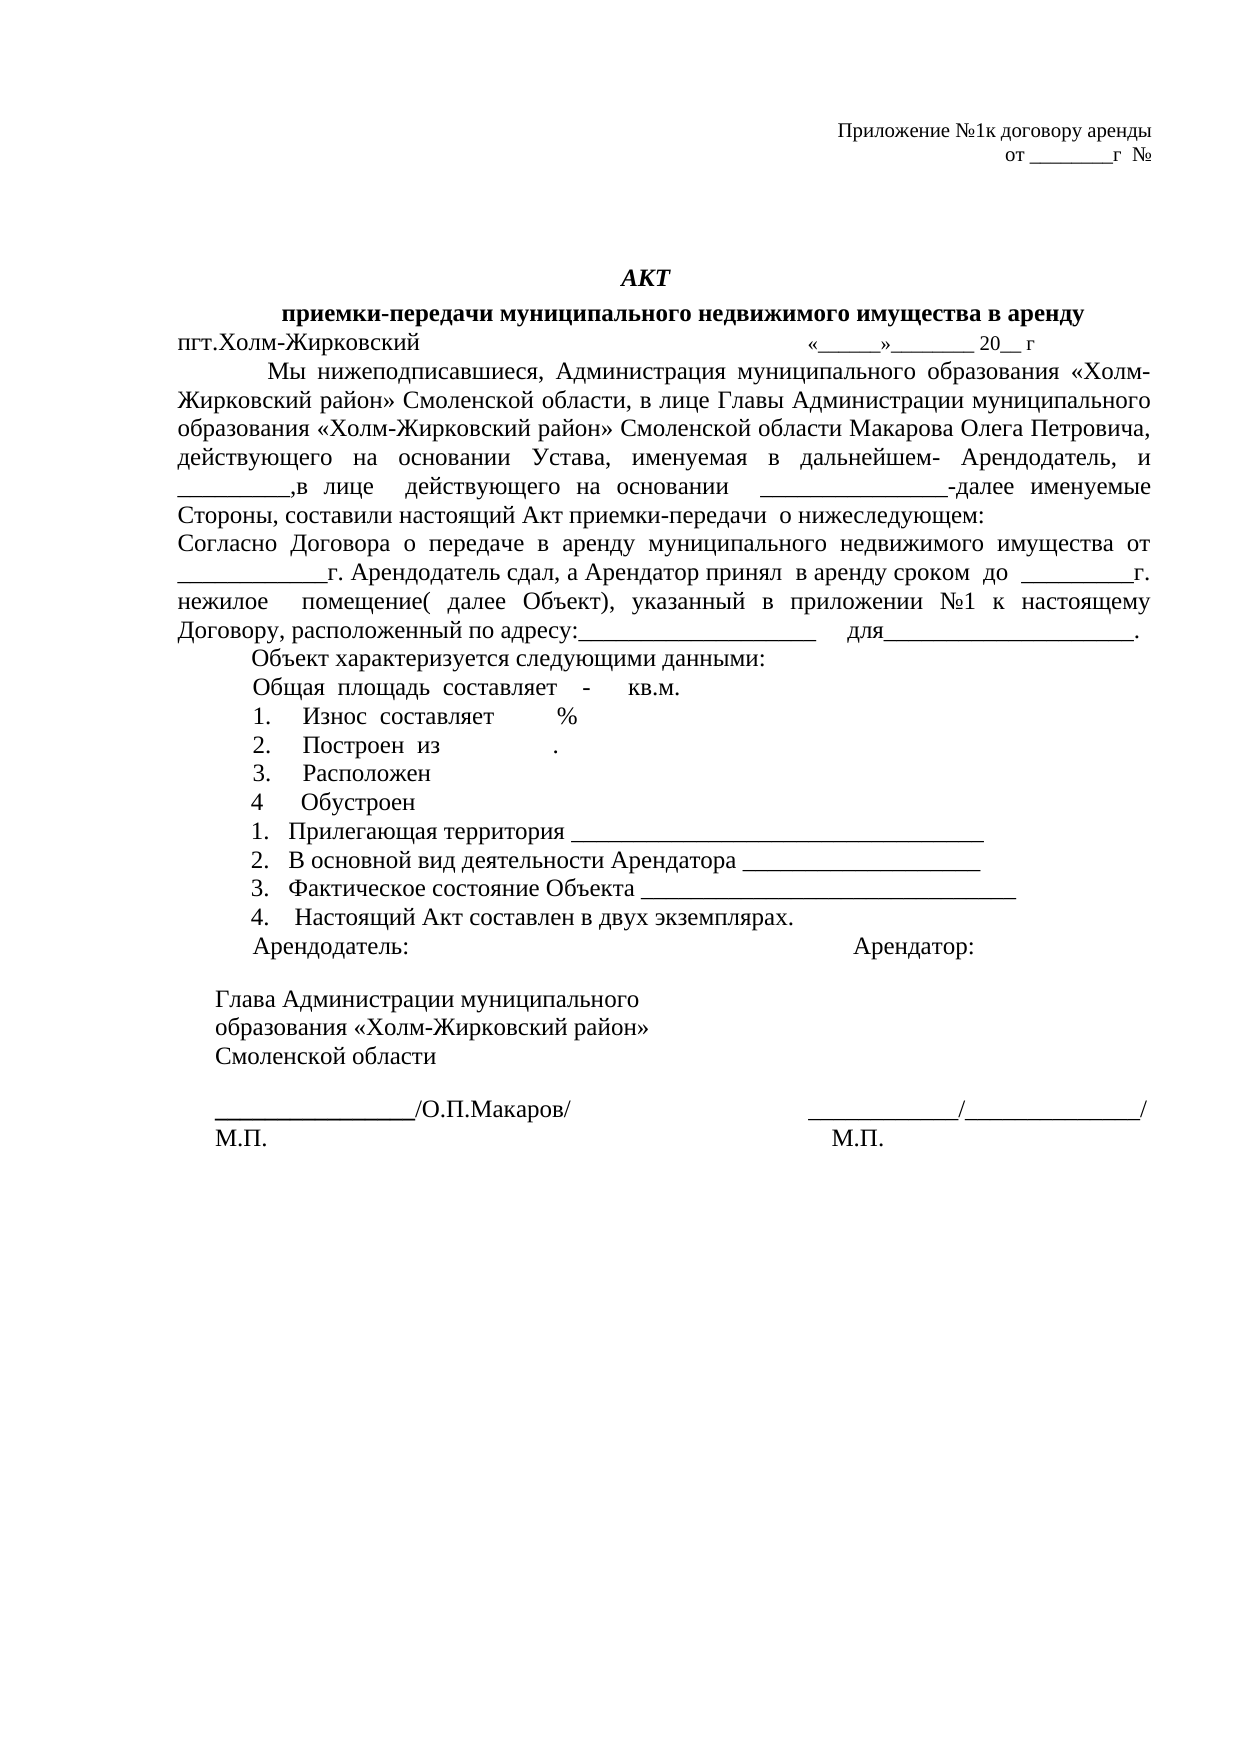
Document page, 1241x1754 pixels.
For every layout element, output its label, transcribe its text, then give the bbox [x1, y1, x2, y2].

text Мы нижеподписавшиеся, Администрация муниципального образования «Холм-Жирковский район» Смоленской области, в лице Главы Администрации муниципального образования «Холм-Жирковский район» Смоленской области Макарова Олега Петровича, действующего на основании Устава, именуемая в дальнейшем- Арендодатель, и _________,в лице действующего на основании _______________-далее именуемые Стороны, составили настоящий Акт приемки-передачи о нижеследующем: [177, 356, 1152, 528]
text 1. Износ составляет % [177, 701, 1152, 730]
text Смоленской области [215, 1041, 1152, 1070]
text Общая площадь составляет - кв.м. [177, 672, 1152, 701]
text 3. Расположен [177, 758, 1152, 787]
text Глава Администрации муниципального [215, 984, 1152, 1012]
text Согласно Договора о передаче в аренду муниципального недвижимого имущества от ____________г. Арендодатель сдал, а Арендатор принял в аренду сроком до _________г. нежилое помещение( далее Объект), указанный в приложении №1 к настоящему Договору, расположенный по адресу:___________________ для____________________. [177, 528, 1152, 643]
list В основной вид деятельности Арендатора ___________________ [251, 845, 1152, 873]
text приемки-передачи муниципального недвижимого имущества в аренду [215, 298, 1152, 327]
text Арендодатель: Арендатор: [215, 931, 1152, 960]
list Прилегающая территория _________________________________ [251, 816, 1152, 845]
text образования «Холм-Жирковский район» [215, 1012, 1152, 1041]
text М.П. М.П. [215, 1123, 1152, 1152]
text 2. Построен из . [177, 730, 1152, 758]
text пгт.Холм-Жирковский «______»________ 20__ г [177, 327, 1152, 356]
text ________________/О.П.Макаров/ ____________/______________/ [215, 1094, 1152, 1123]
text от ________г № [251, 142, 1152, 166]
text Приложение №1к договору аренды [251, 118, 1152, 142]
text 4 Обустроен [251, 787, 1152, 816]
subtitle АКТ [177, 263, 1152, 292]
list Фактическое состояние Объекта ______________________________ [251, 873, 1152, 902]
list Настоящий Акт составлен в двух экземплярах. [251, 902, 1152, 931]
text Объект характеризуется следующими данными: [177, 643, 1152, 672]
